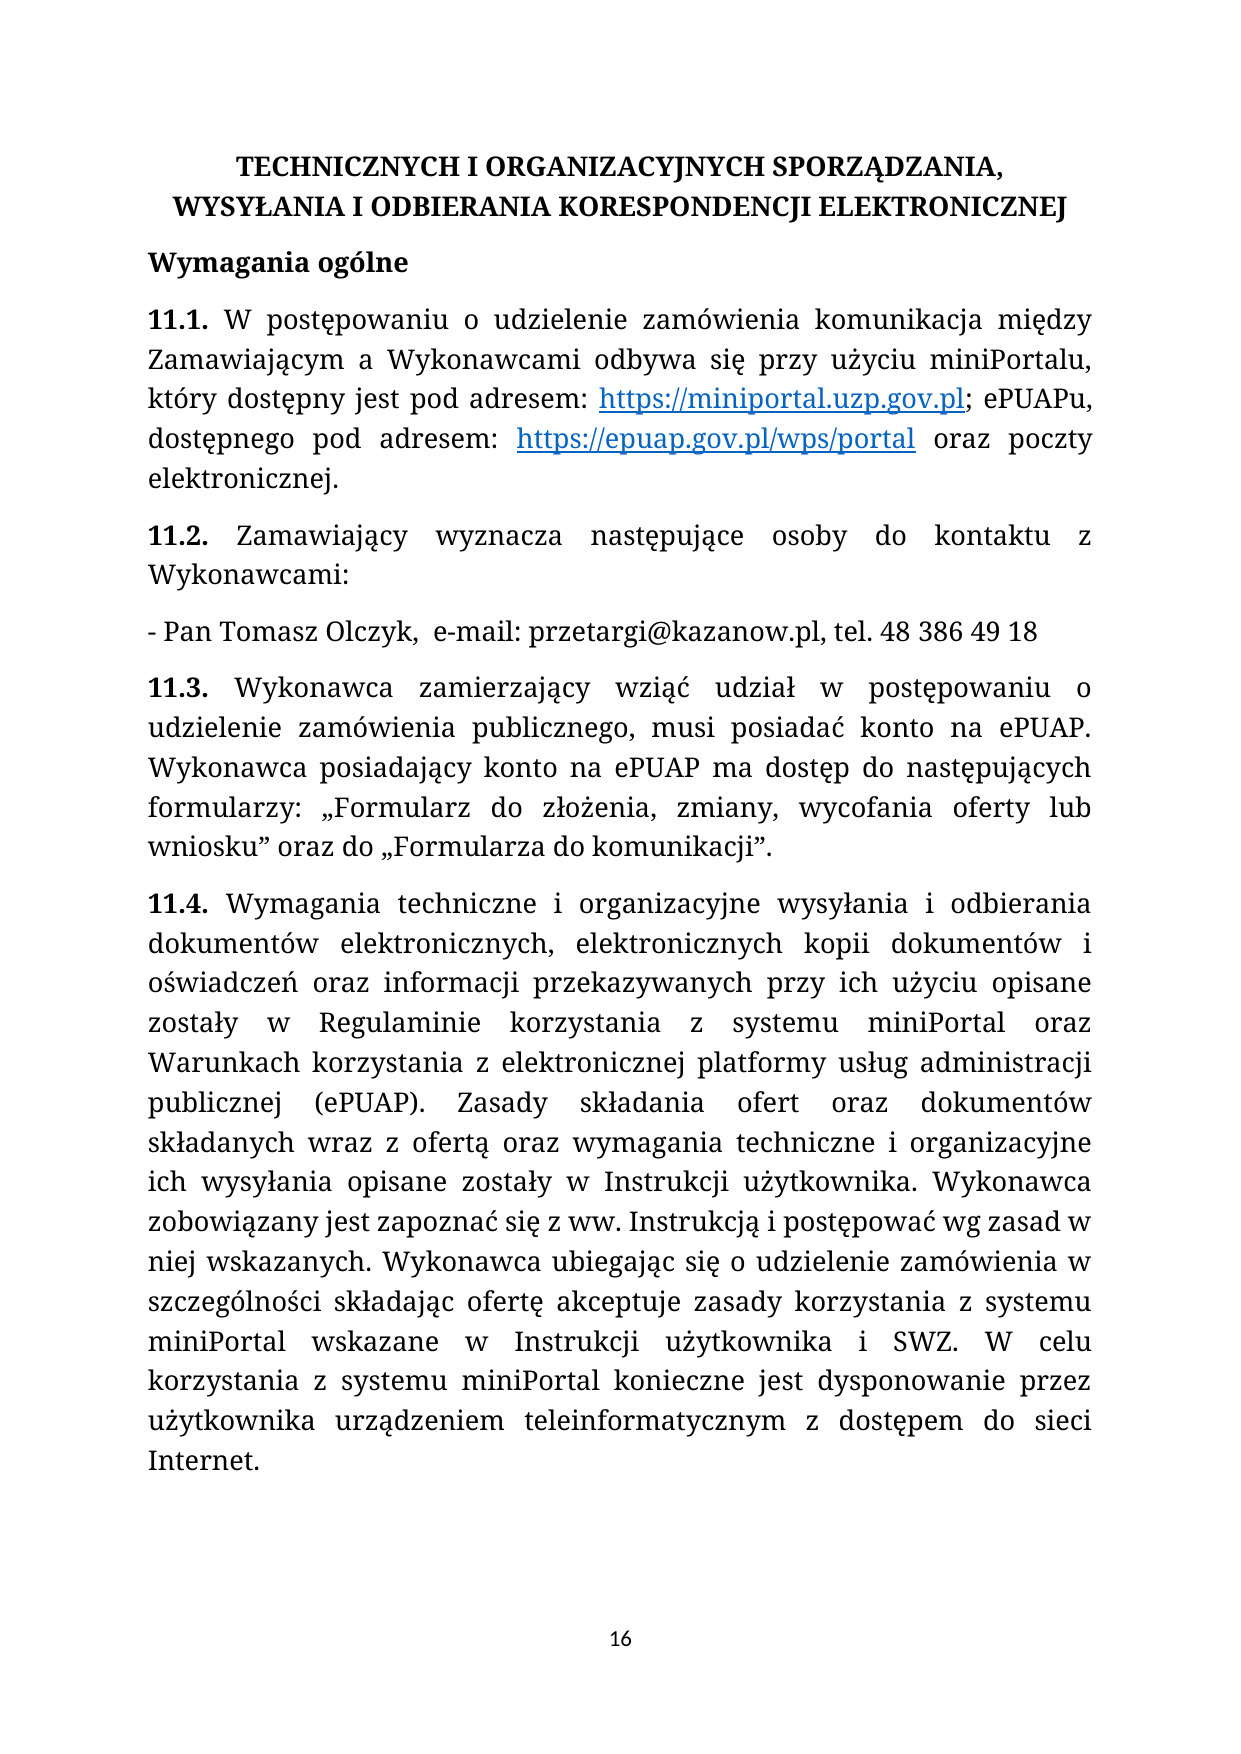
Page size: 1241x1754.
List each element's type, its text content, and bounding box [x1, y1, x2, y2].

text Wymagania ogólne [148, 244, 1093, 281]
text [148, 148, 1093, 224]
text 11.1. W postępowaniu o udzielenie zamówienia komunikacja między Zamawiającym a Wykonawcami odbywa się przy użyciu miniPortalu, który dostępny jest pod adresem: https://miniportal.uzp.gov.pl; ePUAPu, dostępnego pod adresem: https://epuap.gov.pl/wps/portal oraz poczty elektronicznej. [148, 300, 1093, 496]
text - Pan Tomasz Olczyk, e-mail: przetargi@kazanow.pl, tel. 48 386 49 18 [148, 612, 1093, 649]
text 11.3. Wykonawca zamierzający wziąć udział w postępowaniu o udzielenie zamówienia publicznego, musi posiadać konto na ePUAP. Wykonawca posiadający konto na ePUAP ma dostęp do następujących formularzy: „Formularz do złożenia, zmiany, wycofania oferty lub wniosku” oraz do „Formularza do komunikacji”. [148, 669, 1093, 865]
text 11.4. Wymagania techniczne i organizacyjne wysyłania i odbierania dokumentów elektronicznych, elektronicznych kopii dokumentów i oświadczeń oraz informacji przekazywanych przy ich użyciu opisane zostały w Regulaminie korzystania z systemu miniPortal oraz Warunkach korzystania z elektronicznej platformy usług administracji publicznej (ePUAP). Zasady składania ofert oraz dokumentów składanych wraz z ofertą oraz wymagania techniczne i organizacyjne ich wysyłania opisane zostały w Instrukcji użytkownika. Wykonawca zobowiązany jest zapoznać się z ww. Instrukcją i postępować wg zasad w niej wskazanych. Wykonawca ubiegając się o udzielenie zamówienia w szczególności składając ofertę akceptuje zasady korzystania z systemu miniPortal wskazane w Instrukcji użytkownika i SWZ. W celu korzystania z systemu miniPortal konieczne jest dysponowanie przez użytkownika urządzeniem teleinformatycznym z dostępem do sieci Internet. [148, 884, 1093, 1478]
text 11.2. Zamawiający wyznacza następujące osoby do kontaktu z Wykonawcami: [148, 516, 1093, 593]
